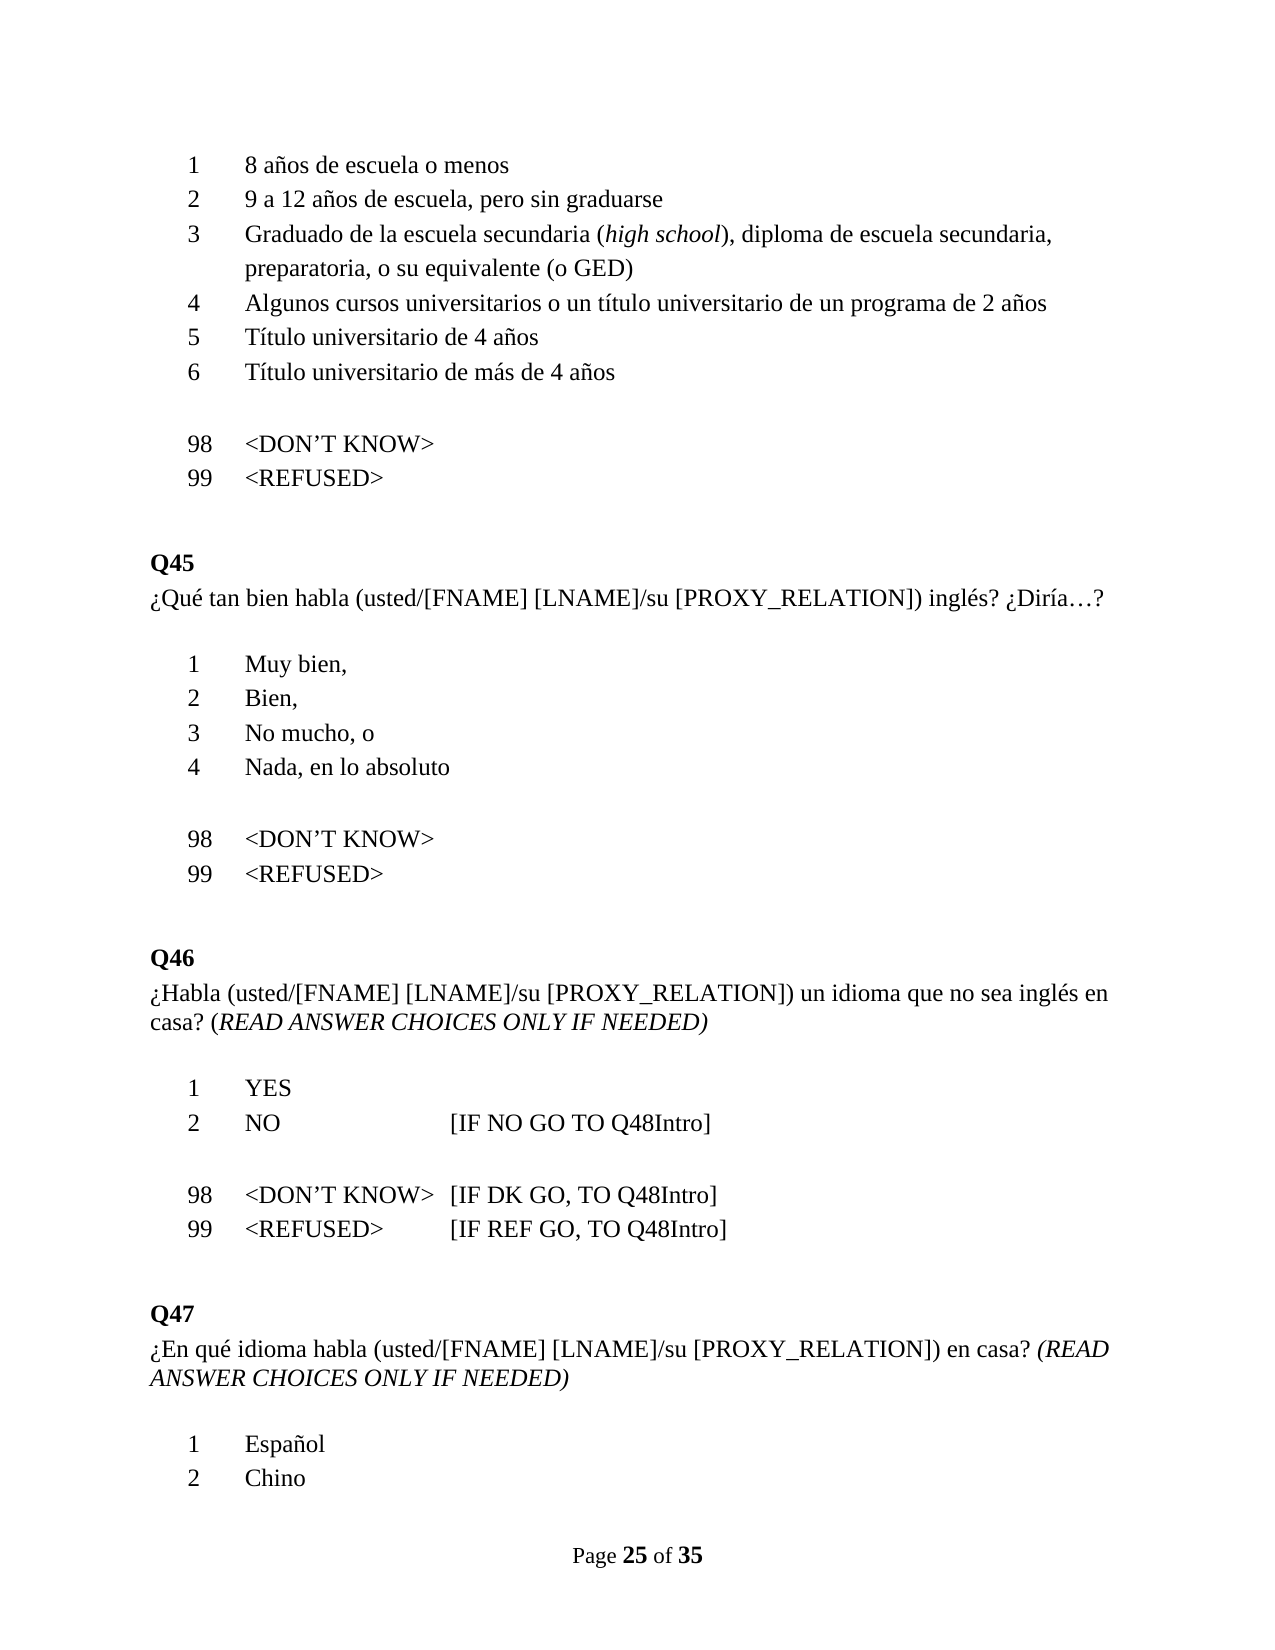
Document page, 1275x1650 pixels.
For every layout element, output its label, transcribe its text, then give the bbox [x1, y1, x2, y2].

text 4 Algunos cursos universitarios o un título universitario de un programa de 2 años [187, 288, 1125, 317]
text 99 <REFUSED> [IF REF GO, TO Q48Intro] [187, 1214, 1125, 1243]
text 1 8 años de escuela o menos [187, 150, 1125, 179]
text 2 Bien, [187, 683, 1125, 712]
text 5 Título universitario de 4 años [187, 322, 1125, 351]
text Q47 [150, 1299, 1125, 1328]
text 3 No mucho, o [187, 718, 1125, 747]
text 1 Muy bien, [187, 649, 1125, 678]
text 98 <DON’T KNOW> [IF DK GO, TO Q48Intro] [187, 1180, 1125, 1209]
text ¿En qué idioma habla (usted/[FNAME] [LNAME]/su [PROXY_RELATION]) en casa? (READ ANSWER CHOICES ONLY IF NEEDED) [150, 1334, 1125, 1391]
text Q46 [150, 943, 1125, 972]
text 98 <DON’T KNOW> [187, 824, 1125, 853]
text 6 Título universitario de más de 4 años [187, 357, 1125, 386]
text Q45 [150, 548, 1125, 577]
text 2 Chino [187, 1463, 1125, 1492]
text 98 <DON’T KNOW> [187, 429, 1125, 458]
text 99 <REFUSED> [187, 859, 1125, 888]
text 2 NO [IF NO GO TO Q48Intro] [187, 1108, 1125, 1137]
text ¿Qué tan bien habla (usted/[FNAME] [LNAME]/su [PROXY_RELATION]) inglés? ¿Diría…? [150, 583, 1125, 612]
text 4 Nada, en lo absoluto [187, 752, 1125, 781]
text 99 <REFUSED> [187, 463, 1125, 492]
text ¿Habla (usted/[FNAME] [LNAME]/su [PROXY_RELATION]) un idioma que no sea inglés en casa? (READ ANSWER CHOICES ONLY IF NEEDED) [150, 978, 1125, 1036]
text 3 Graduado de la escuela secundaria (high school), diploma de escuela secundaria, preparatoria, o su equivalente (o GED) [187, 219, 1125, 282]
text 2 9 a 12 años de escuela, pero sin graduarse [187, 184, 1125, 213]
text 1 Español [187, 1429, 1125, 1458]
text 1 YES [187, 1073, 1125, 1102]
